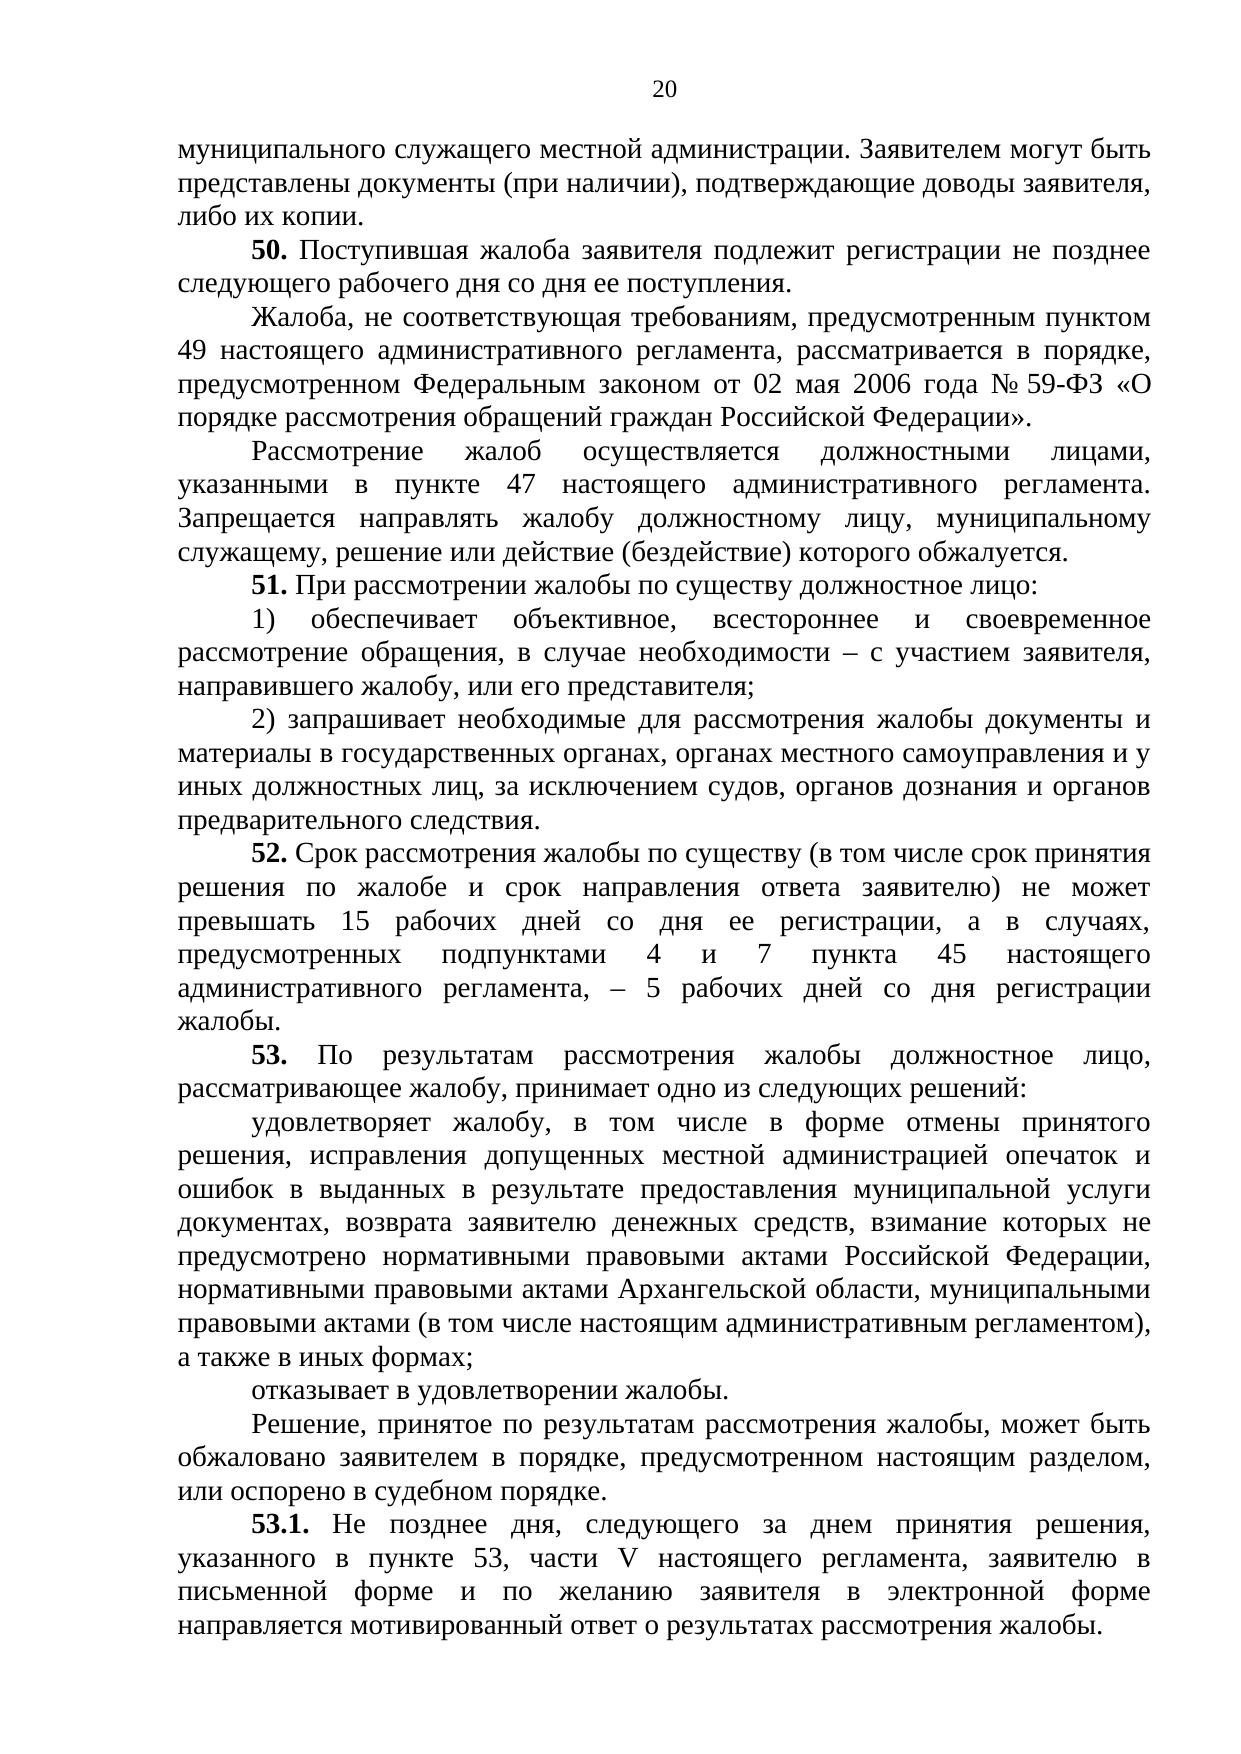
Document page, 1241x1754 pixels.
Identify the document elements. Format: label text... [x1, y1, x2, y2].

text 51. При рассмотрении жалобы по существу должностное лицо: [177, 567, 1152, 601]
text 50. Поступившая жалоба заявителя подлежит регистрации не позднее следующего рабочего дня со дня ее поступления. [177, 232, 1152, 299]
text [177, 131, 1152, 232]
text Жалоба, не соответствующая требованиям, предусмотренным пунктом 49 настоящего административного регламента, рассматривается в порядке, предусмотренном Федеральным законом от 02 мая 2006 года № 59-ФЗ «О порядке рассмотрения обращений граждан Российской Федерации». [177, 299, 1152, 433]
text Решение, принятое по результатам рассмотрения жалобы, может быть обжаловано заявителем в порядке, предусмотренном настоящим разделом, или оспорено в судебном порядке. [177, 1406, 1152, 1506]
text Рассмотрение жалоб осуществляется должностными лицами, указанными в пункте 47 настоящего административного регламента. Запрещается направлять жалобу должностному лицу, муниципальному служащему, решение или действие (бездействие) которого обжалуется. [177, 433, 1152, 567]
text 52. Срок рассмотрения жалобы по существу (в том числе срок принятия решения по жалобе и срок направления ответа заявителю) не может превышать 15 рабочих дней со дня ее регистрации, а в случаях, предусмотренных подпунктами 4 и 7 пункта 45 настоящего административного регламента, – 5 рабочих дней со дня регистрации жалобы. [177, 836, 1152, 1037]
text отказывает в удовлетворении жалобы. [177, 1372, 1152, 1406]
text 53. По результатам рассмотрения жалобы должностное лицо, рассматривающее жалобу, принимает одно из следующих решений: [177, 1037, 1152, 1104]
text 53.1. Не позднее дня, следующего за днем принятия решения, указанного в пункте 53, части V настоящего регламента, заявителю в письменной форме и по желанию заявителя в электронной форме направляется мотивированный ответ о результатах рассмотрения жалобы. [177, 1506, 1152, 1641]
text 2) запрашивает необходимые для рассмотрения жалобы документы и материалы в государственных органах, органах местного самоуправления и у иных должностных лиц, за исключением судов, органов дознания и органов предварительного следствия. [177, 701, 1152, 836]
text удовлетворяет жалобу, в том числе в форме отмены принятого решения, исправления допущенных местной администрацией опечаток и ошибок в выданных в результате предоставления муниципальной услуги документах, возврата заявителю денежных средств, взимание которых не предусмотрено нормативными правовыми актами Российской Федерации, нормативными правовыми актами Архангельской области, муниципальными правовыми актами (в том числе настоящим административным регламентом), а также в иных формах; [177, 1104, 1152, 1372]
text 1) обеспечивает объективное, всестороннее и своевременное рассмотрение обращения, в случае необходимости – с участием заявителя, направившего жалобу, или его представителя; [177, 601, 1152, 701]
